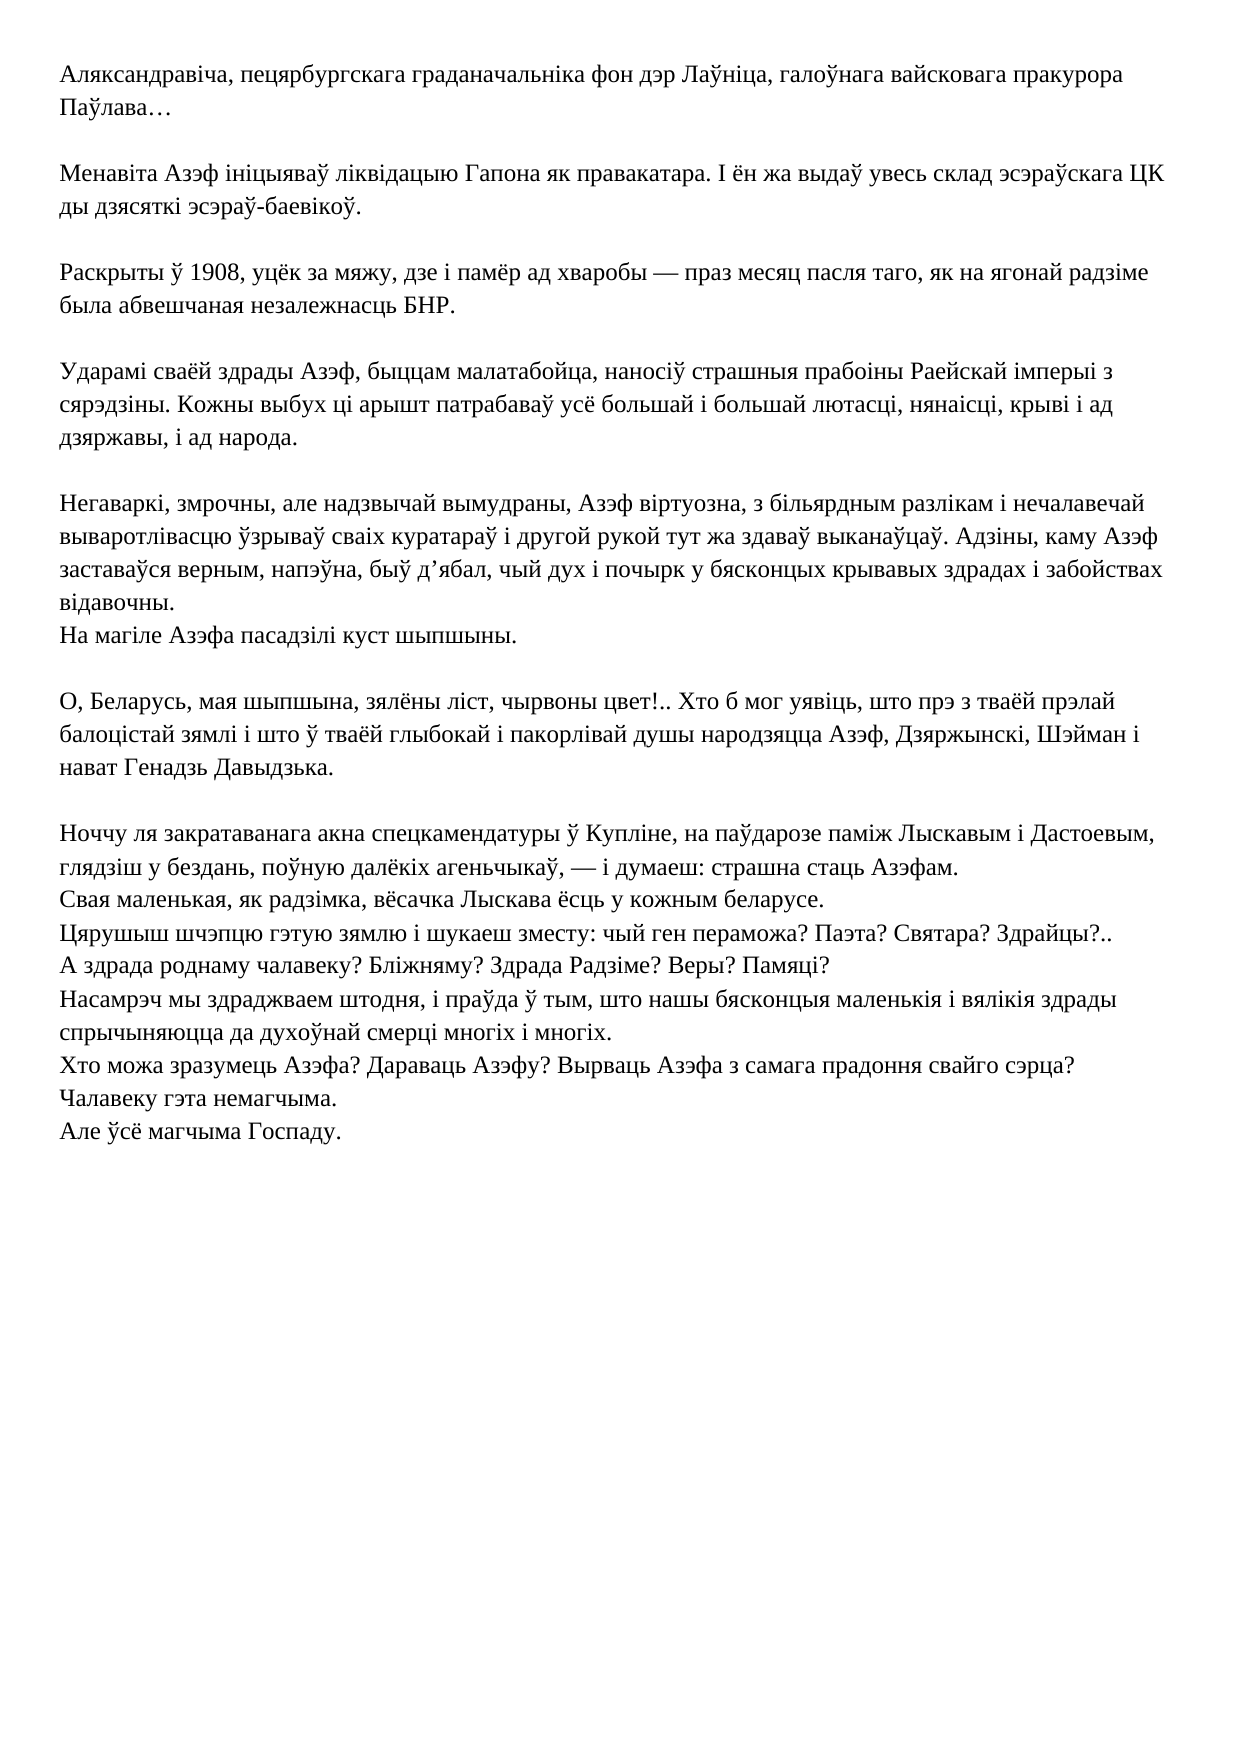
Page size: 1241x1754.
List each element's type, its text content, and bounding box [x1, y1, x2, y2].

text Негаваркі, змрочны, але надзвычай вымудраны, Азэф віртуозна, з більярдным разлікам і нечалавечай вываротлівасцю ўзрываў сваіх куратараў і другой рукой тут жа здаваў выканаўцаў. Адзіны, каму Азэф заставаўся верным, напэўна, быў д’ябал, чый дух і почырк у бясконцых крывавых здрадах і забойствах відавочны. [59, 488, 1181, 616]
text О, Беларусь, мая шыпшына, зялёны ліст, чырвоны цвет!.. Хто б мог уявіць, што прэ з тваёй прэлай балоцістай зямлі і што ў тваёй глыбокай і пакорлівай душы народзяцца Азэф, Дзяржынскі, Шэйман і нават Генадзь Давыдзька. [59, 686, 1181, 781]
text Менавіта Азэф ініцыяваў ліквідацыю Гапона як правакатара. І ён жа выдаў увесь склад эсэраўскага ЦК ды дзясяткі эсэраў-баевікоў. [59, 158, 1181, 220]
text Ударамі сваёй здрады Азэф, быццам малатабойца, наносіў страшныя прабоіны Раейскай імперыі з сярэдзіны. Кожны выбух ці арышт патрабаваў усё большай і большай лютасці, нянаісці, крыві і ад дзяржавы, і ад народа. [59, 356, 1181, 451]
text На магіле Азэфа пасадзілі куст шыпшыны. [59, 620, 1181, 649]
text Але ўсё магчыма Госпаду. [59, 1116, 1181, 1144]
text Ноччу ля закратаванага акна спецкамендатуры ў Купліне, на паўдарозе паміж Лыскавым і Дастоевым, глядзіш у бездань, поўную далёкіх агеньчыкаў, — і думаеш: страшна стаць Азэфам. [59, 818, 1181, 880]
text Насамрэч мы здраджваем штодня, і праўда ў тым, што нашы бясконцыя маленькія і вялікія здрады спрычыняюцца да духоўнай смерці многіх і многіх. [59, 984, 1181, 1045]
text Чалавеку гэта немагчыма. [59, 1083, 1181, 1111]
text Хто можа зразумець Азэфа? Дараваць Азэфу? Вырваць Азэфа з самага прадоння свайго сэрца? [59, 1050, 1181, 1078]
text Свая маленькая, як радзімка, вёсачка Лыскава ёсць у кожным беларусе. [59, 884, 1181, 913]
text Раскрыты ў 1908, уцёк за мяжу, дзе і памёр ад хваробы — праз месяц пасля таго, як на ягонай радзіме была абвешчаная незалежнасць БНР. [59, 257, 1181, 319]
text А здрада роднаму чалавеку? Бліжняму? Здрада Радзіме? Веры? Памяці? [59, 951, 1181, 979]
text Цярушыш шчэпцю гэтую зямлю і шукаеш зместу: чый ген пераможа? Паэта? Святара? Здрайцы?.. [59, 918, 1181, 946]
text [59, 59, 1181, 121]
